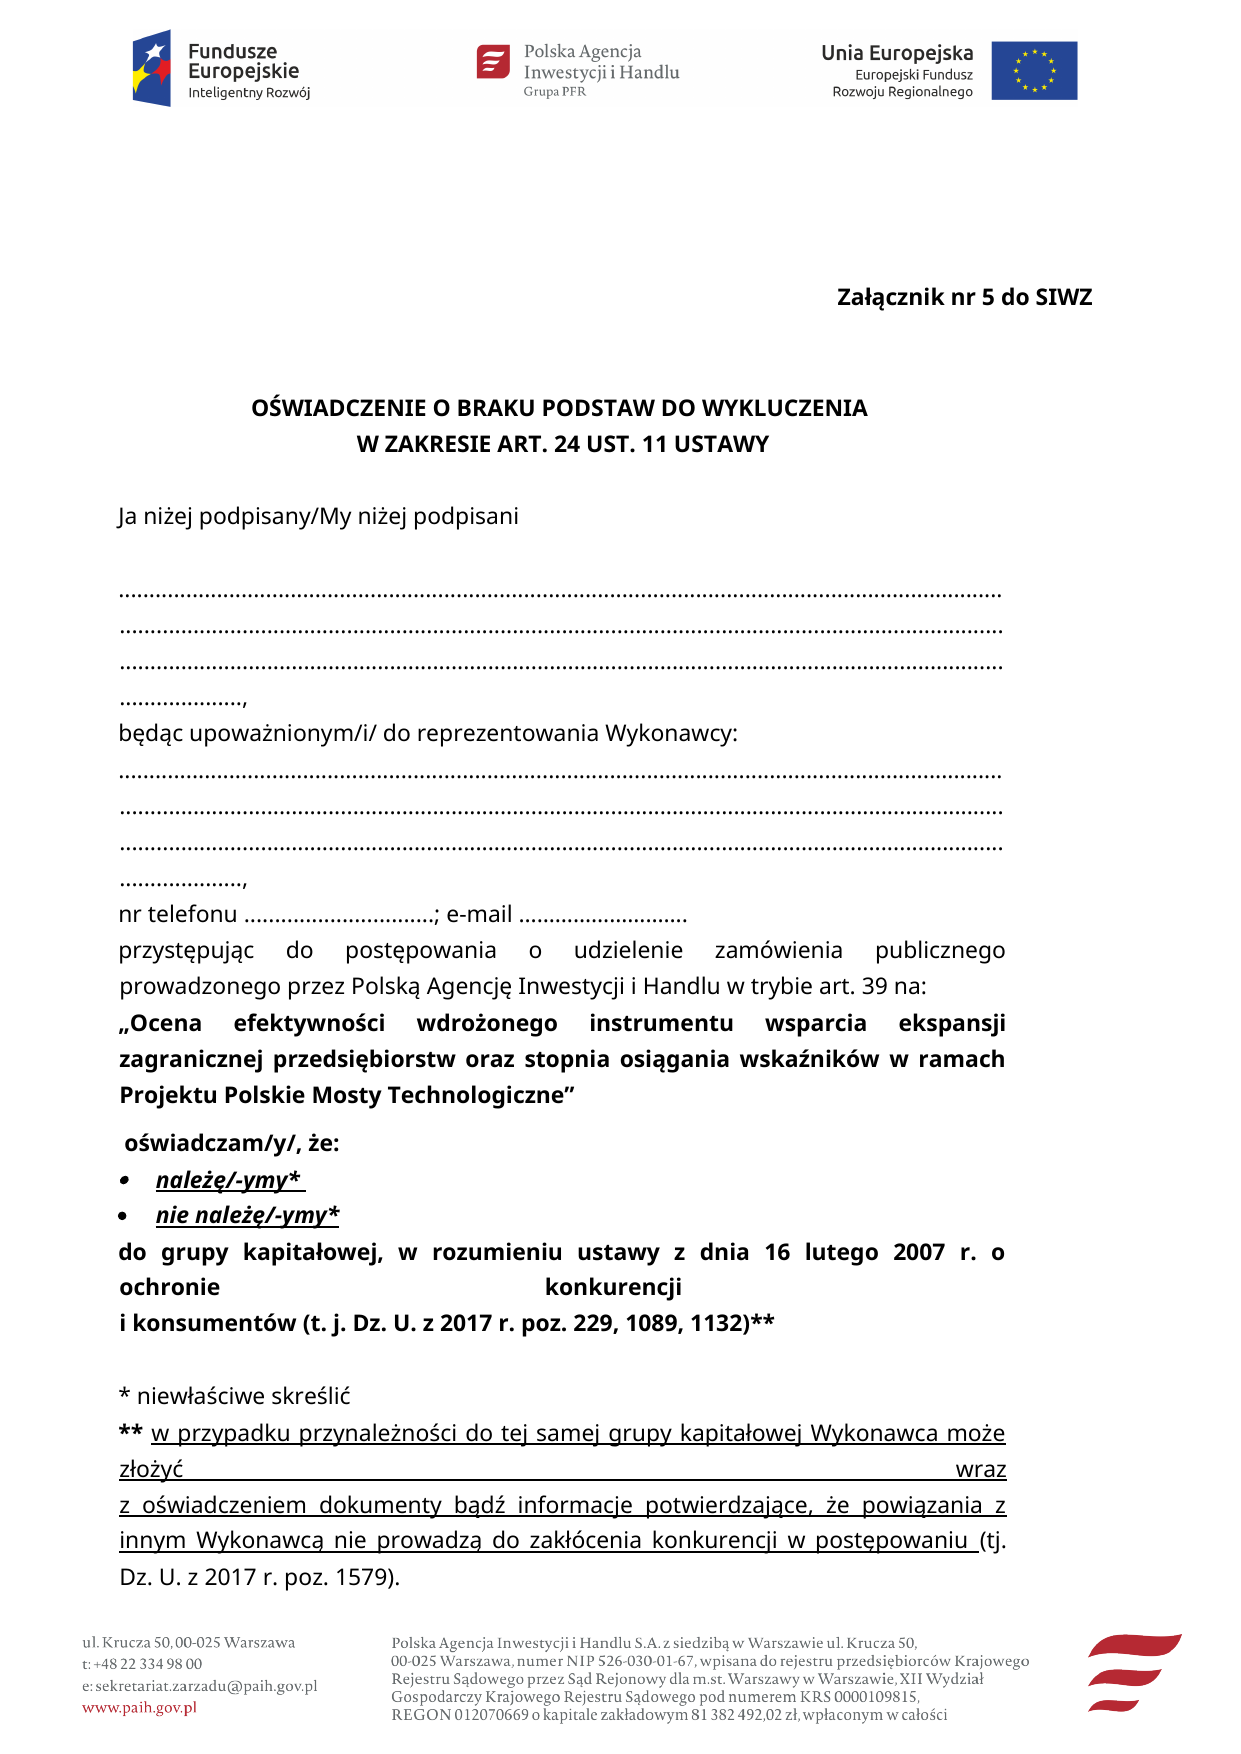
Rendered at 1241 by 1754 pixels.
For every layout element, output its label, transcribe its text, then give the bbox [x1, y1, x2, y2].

picture [0, 1607, 1241, 1754]
text „Ocena efektywności wdrożonego instrumentu wsparcia ekspansji zagranicznej przedsiębiorstw oraz stopnia osiągania wskaźników w ramach Projektu Polskie Mosty Technologiczne” [118, 1007, 1007, 1110]
text OŚWIADCZENIE O BRAKU PODSTAW DO WYKLUCZENIA W ZAKRESIE ART. 24 UST. 11 USTAWY [118, 392, 1007, 459]
text oświadczam/y/, że: [118, 1127, 1007, 1158]
text * niewłaściwe skreślić [118, 1380, 1007, 1411]
text będąc upoważnionym/i/ do reprezentowania Wykonawcy: [118, 717, 1007, 748]
list nie należę/-ymy* [118, 1199, 1092, 1231]
text przystępując do postępowania o udzielenie zamówienia publicznego prowadzonego przez Polską Agencję Inwestycji i Handlu w trybie art. 39 na: [118, 934, 1007, 1002]
text do grupy kapitałowej, w rozumieniu ustawy z dnia 16 lutego 2007 r. o ochronie konkurencji i konsumentów (t. j. Dz. U. z 2017 r. poz. 229, 1089, 1132)** [118, 1235, 1007, 1338]
text ...................................................................................................................................................................................................................................................................................................................................................................................................................................................................., [118, 754, 1007, 893]
picture [132, 29, 1078, 107]
text Załącznik nr 5 do SIWZ [118, 281, 1092, 312]
text Ja niżej podpisany/My niżej podpisani [118, 500, 1007, 531]
text ** w przypadku przynależności do tej samej grupy kapitałowej Wykonawca może złożyć wraz z oświadczeniem dokumenty bądź informacje potwierdzające, że powiązania z innym Wykonawcą nie prowadzą do zakłócenia konkurencji w postępowaniu (tj. Dz. U. z 2017 r. poz. 1579). [118, 1417, 1007, 1592]
text ...................................................................................................................................................................................................................................................................................................................................................................................................................................................................., [118, 573, 1007, 712]
text nr telefonu ...............................; e-mail ………………………. [118, 898, 1007, 929]
list należę/-ymy* [118, 1163, 1092, 1195]
